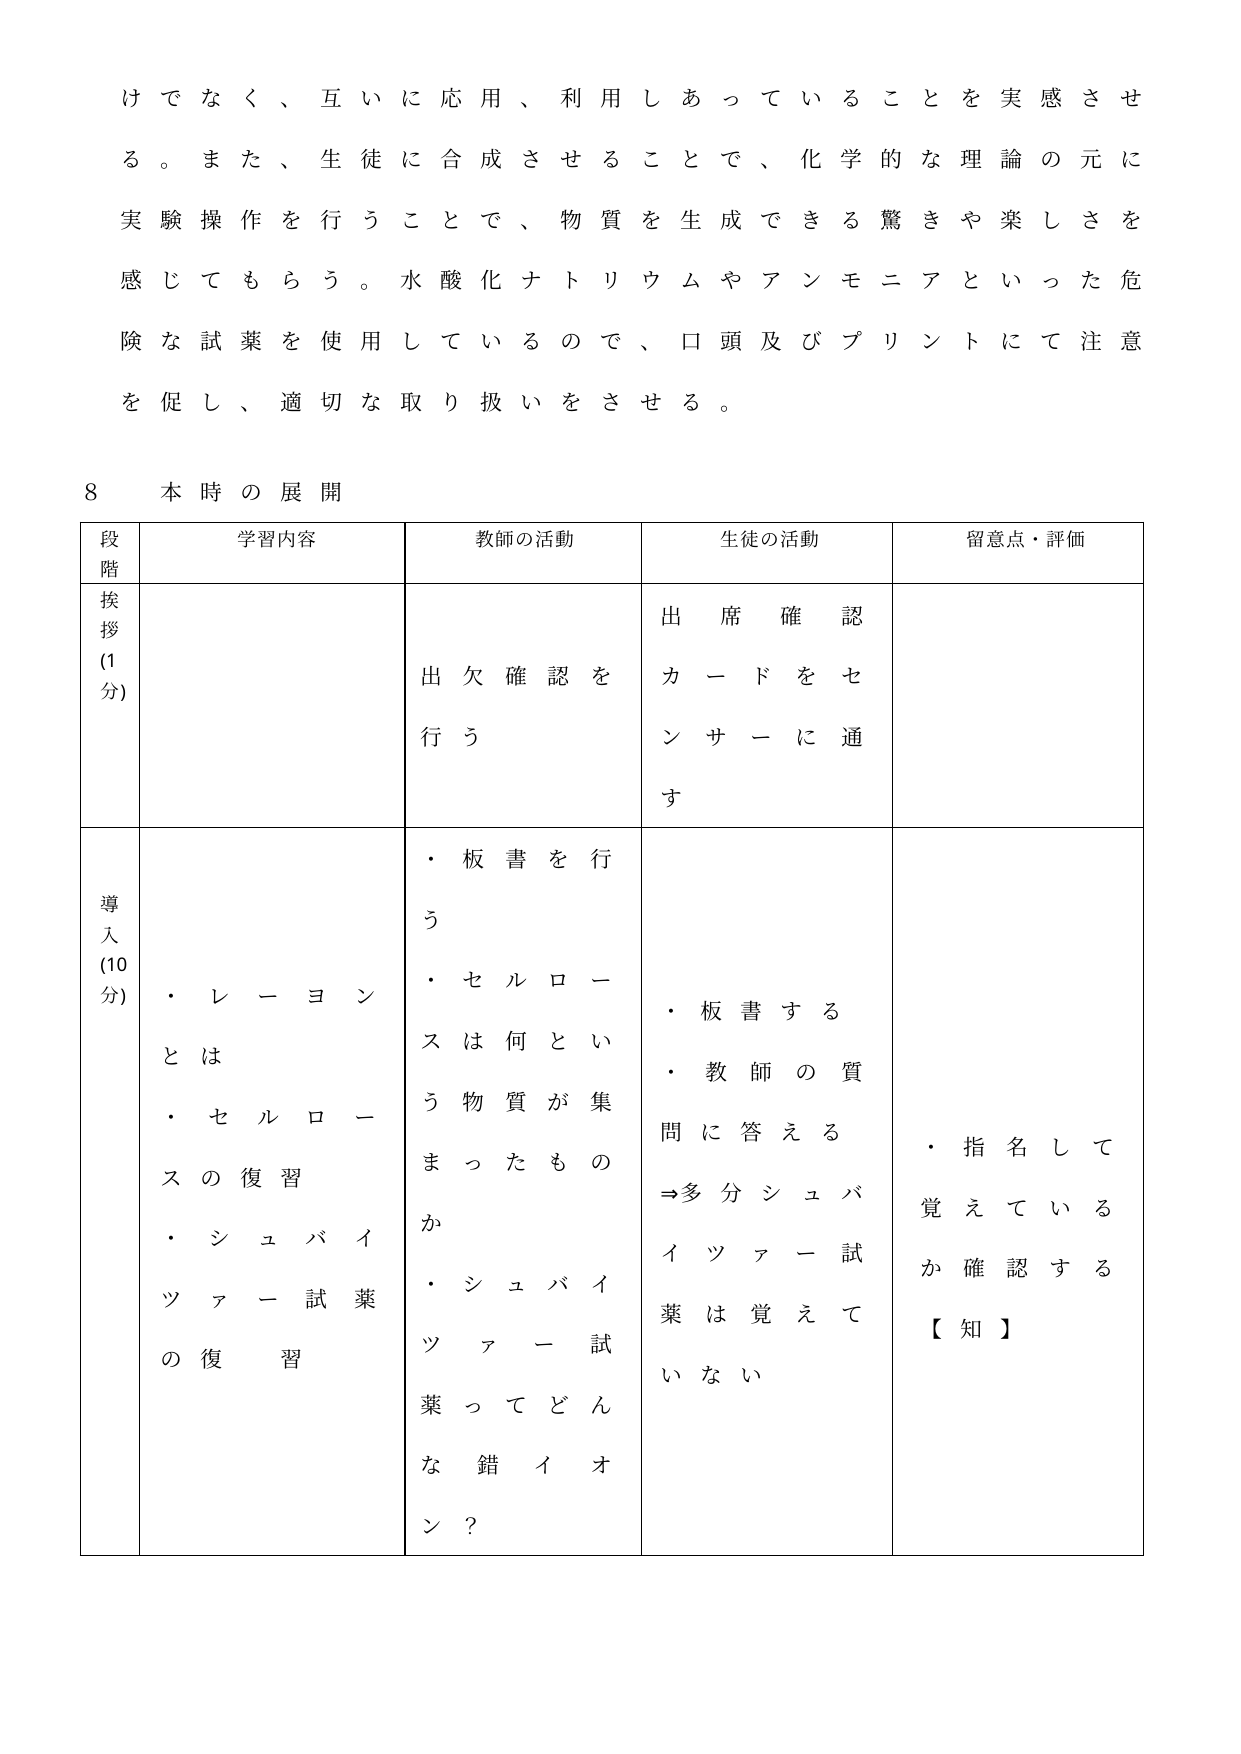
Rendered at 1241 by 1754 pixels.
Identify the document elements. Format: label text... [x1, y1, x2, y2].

table_cell 出欠確認を行う [406, 584, 641, 827]
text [80, 67, 1160, 431]
table_cell ・レーヨンとは ・セルロースの復習 ・シュバイツァー試薬の復 習 [140, 828, 404, 1555]
table_cell 出席確認カードをセンサーに通す [642, 584, 892, 827]
table_cell [893, 584, 1143, 827]
table_cell 導入 (10分) [81, 828, 139, 1555]
table_header 生徒の活動 [642, 523, 892, 583]
table_header 留意点・評価 [893, 523, 1143, 583]
table_cell ・指名して覚えているか確認する【知】 [893, 828, 1143, 1555]
table_header 学習内容 [140, 523, 404, 583]
table_cell 挨拶 (1分) [81, 584, 139, 827]
table_cell ・板書を行う ・セルロースは何という物質が集まったものか ・シュバイツァー試薬ってどんな錯イオン？ [406, 828, 641, 1555]
table_cell ・板書する ・教師の質問に答える ⇒多分シュバイツァー試 薬は覚えていない [642, 828, 892, 1555]
table_cell [140, 584, 404, 827]
table_header 教師の活動 [406, 523, 641, 583]
text ８ 本時の展開 [80, 461, 1160, 522]
table_header 段階 [81, 523, 139, 583]
